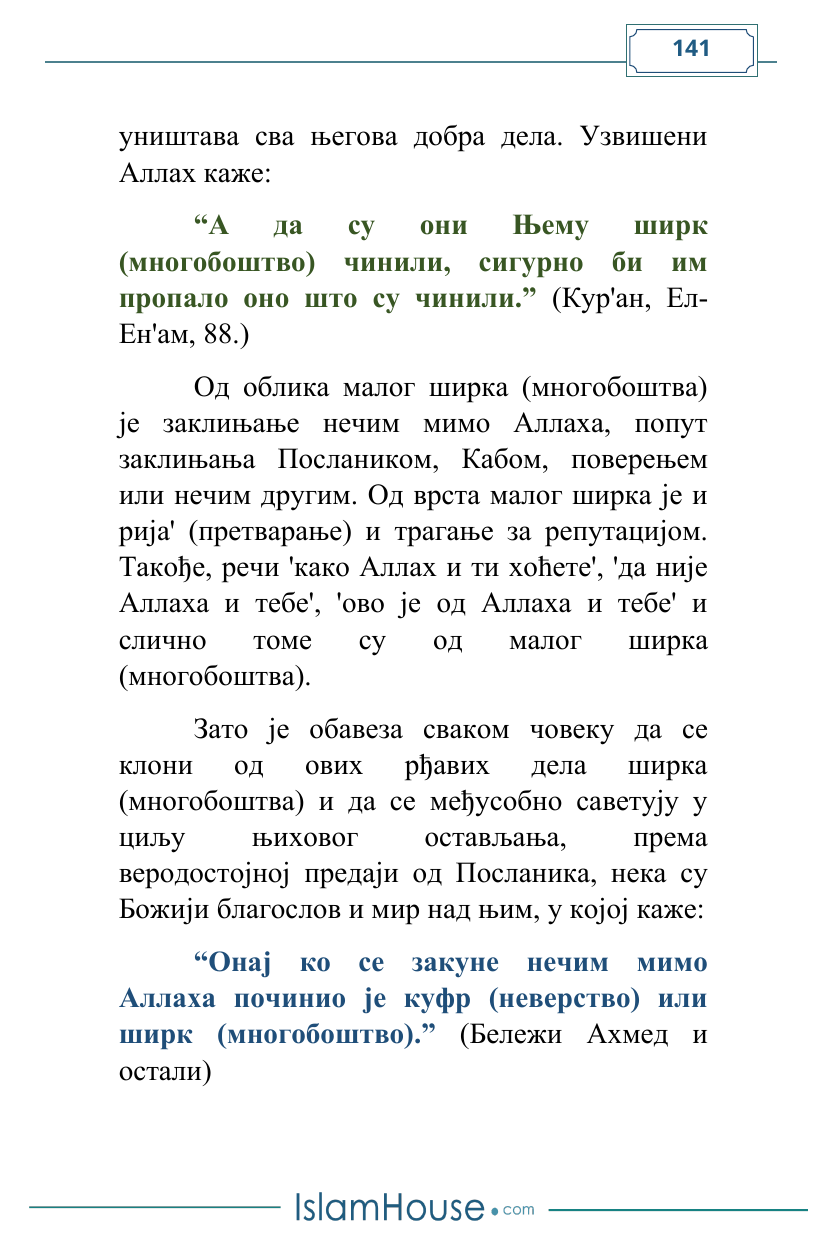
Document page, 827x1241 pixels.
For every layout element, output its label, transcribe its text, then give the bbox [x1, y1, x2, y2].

text Зато је обавеза сваком човеку да се клони од ових рђавих дела ширка (многобоштва) и да се међусобно саветују у циљу њиховог остављања, према веродостојној предаји од Посланика, нека су Божији благослов и мир над њим, у којој каже: [118, 711, 708, 925]
picture [22, 1186, 281, 1224]
text “Онај ко се закуне нечим мимо Аллаха починио је куфр (неверство) или ширк (многобоштво).” (Бележи Ахмед и остали) [118, 944, 708, 1086]
text Од облика малог ширка (многобоштва) је заклињање нечим мимо Аллаха, попут заклињања Послаником, Кабом, поверењем или нечим другим. Од врста малог ширка је и рија' (претварање) и трагање за репутацијом. Такође, речи 'како Аллах и ти хоћете', 'да није Аллаха и тебе', 'ово је од Аллаха и тебе' и слично томе су од малог ширка (многобоштва). [118, 369, 708, 691]
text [118, 118, 708, 188]
picture [288, 1187, 808, 1228]
text “А да су они Њему ширк (многобоштво) чинили, сигурно би им пропало оно што су чинили.” (Кур'ан, Ел-Ен'ам, 88.) [118, 207, 708, 349]
